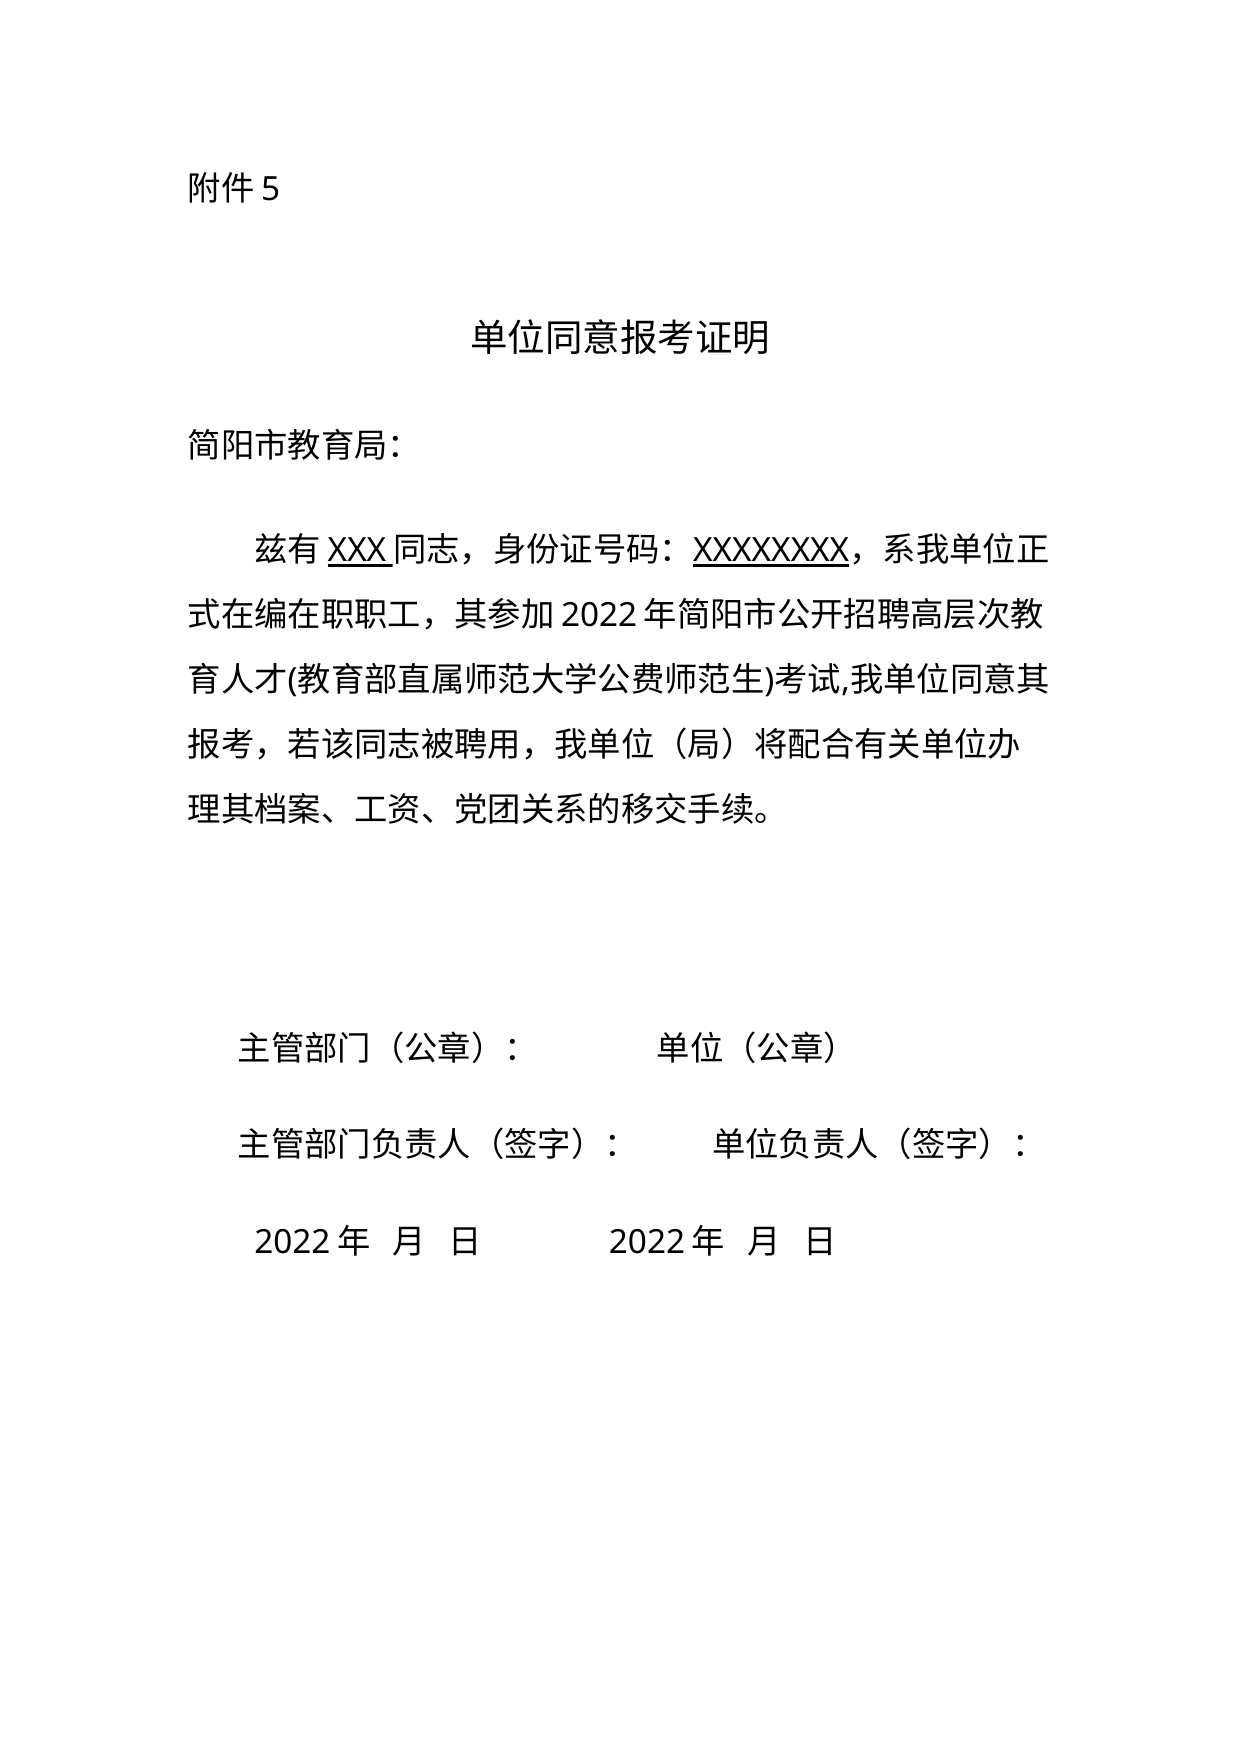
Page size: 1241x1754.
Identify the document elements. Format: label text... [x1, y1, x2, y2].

text 兹有XXX同志，身份证号码：XXXXXXXX，系我单位正式在编在职职工，其参加2022年简阳市公开招聘高层次教育人才(教育部直属师范大学公费师范生)考试,我单位同意其报考，若该同志被聘用，我单位（局）将配合有关单位办理其档案、工资、党团关系的移交手续。 [187, 515, 1053, 840]
text 简阳市教育局： [187, 418, 1053, 467]
text 单位同意报考证明 [187, 303, 1053, 368]
text 主管部门（公章）： 单位（公章） [187, 1022, 1053, 1070]
text 2022年 月 日 2022年 月 日 [187, 1214, 1053, 1263]
text 附件5 [187, 162, 1053, 210]
text 主管部门负责人（签字）： 单位负责人（签字）： [187, 1118, 1053, 1166]
